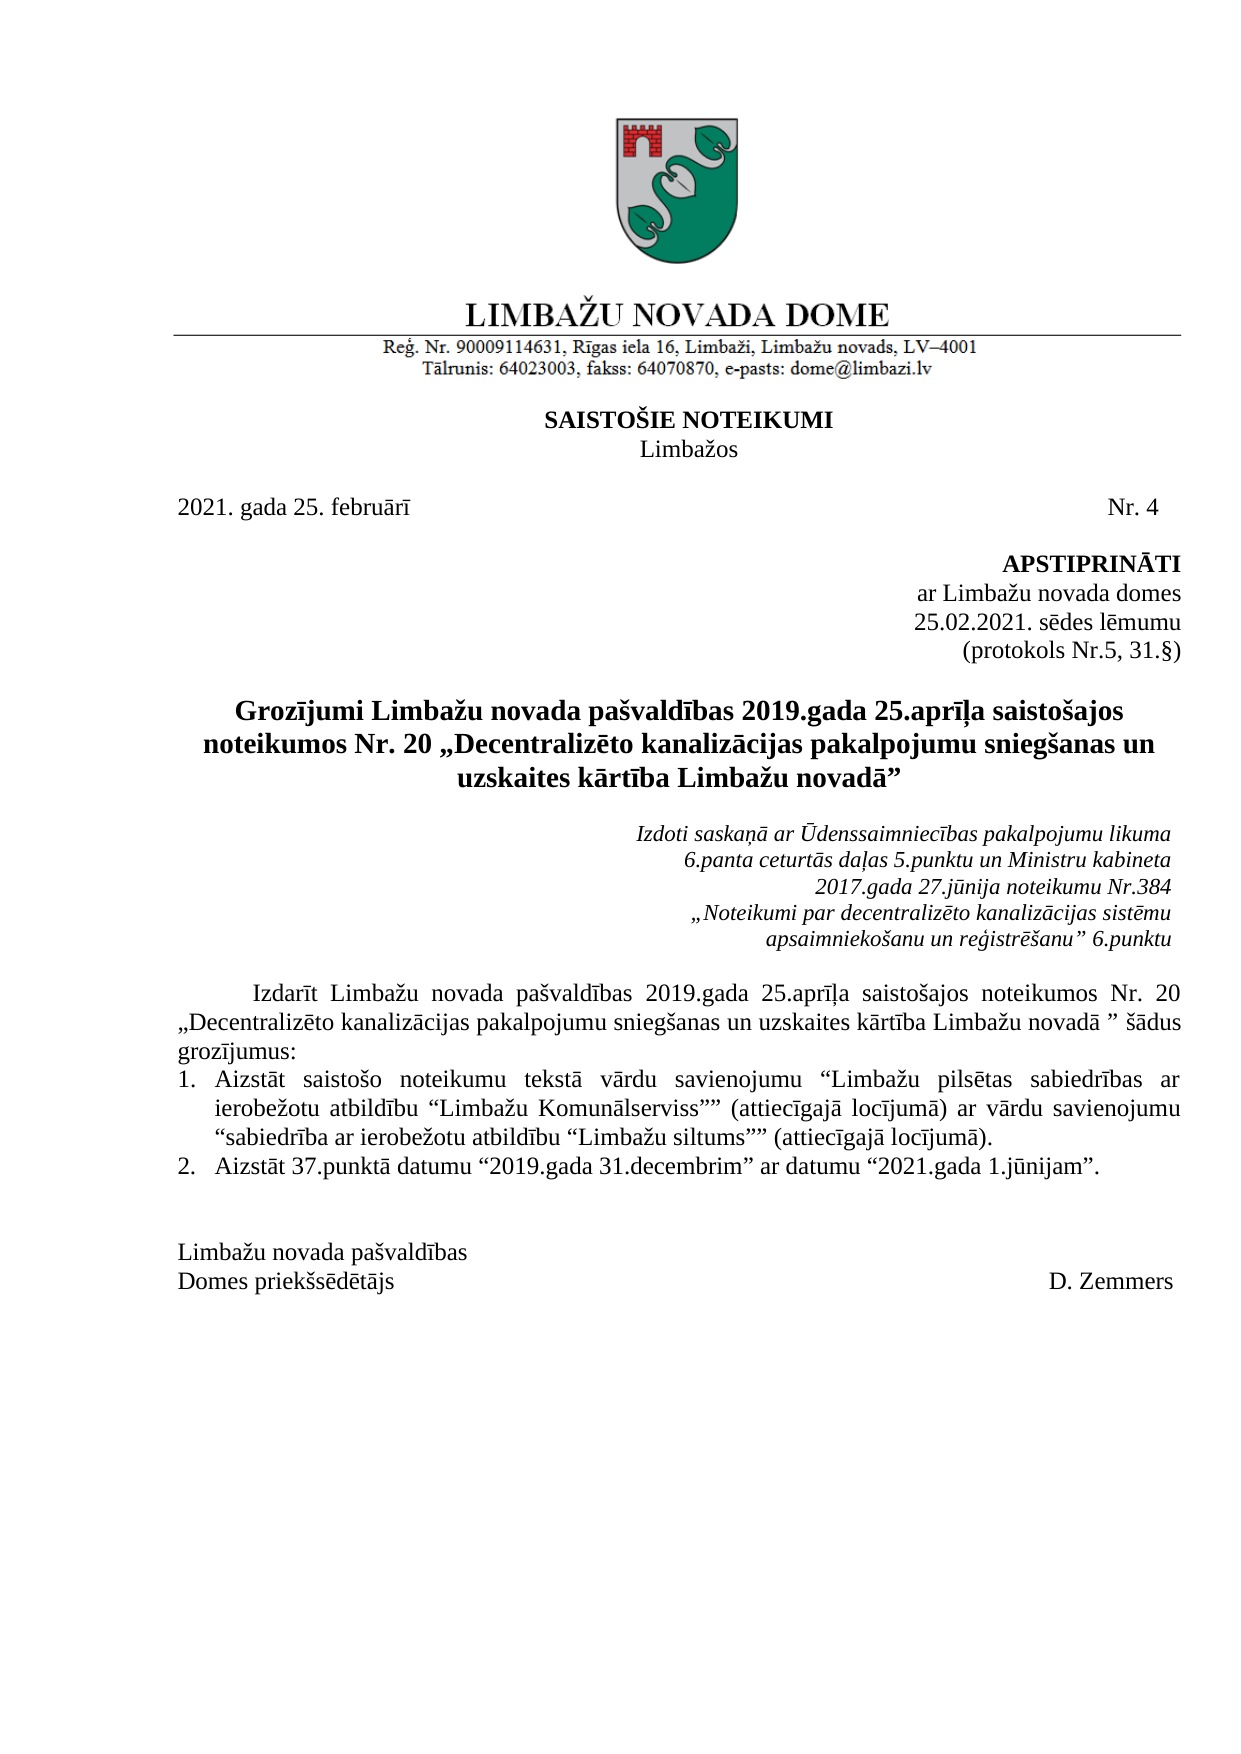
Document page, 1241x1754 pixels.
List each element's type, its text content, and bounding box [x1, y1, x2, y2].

text Limbažos [177, 434, 1201, 463]
list Aizstāt 37.punktā datumu “2019.gada 31.decembrim” ar datumu “2021.gada 1.jūnijam”. [177, 1151, 1181, 1179]
text Izdoti saskaņā ar Ūdenssaimniecības pakalpojumu likuma 6.panta ceturtās daļas 5.punktu un Ministru kabineta 2017.gada 27.jūnija noteikumu Nr.384 „Noteikumi par decentralizēto kanalizācijas sistēmu apsaimniekošanu un reģistrēšanu” 6.punktu [177, 820, 1174, 952]
text Izdarīt Limbažu novada pašvaldības 2019.gada 25.aprīļa saistošajos noteikumos Nr. 20 „Decentralizēto kanalizācijas pakalpojumu sniegšanas un uzskaites kārtība Limbažu novadā ” šādus grozījumus: [177, 978, 1181, 1064]
list Aizstāt saistošo noteikumu tekstā vārdu savienojumu “Limbažu pilsētas sabiedrības ar ierobežotu atbildību “Limbažu Komunālserviss”” (attiecīgajā locījumā) ar vārdu savienojumu “sabiedrība ar ierobežotu atbildību “Limbažu siltums”” (attiecīgajā locījumā). [177, 1064, 1181, 1151]
text Limbažu novada pašvaldības [177, 1237, 1177, 1266]
text Domes priekšsēdētājs D. Zemmers [177, 1266, 1177, 1294]
text (protokols Nr.5, 31.§) [177, 636, 1181, 664]
text ar Limbažu novada domes [177, 578, 1181, 607]
text 25.02.2021. sēdes lēmumu [177, 607, 1181, 636]
text 2021. gada 25. februārī Nr. 4 [177, 492, 1177, 521]
text SAISTOŠIE NOTEIKUMI [177, 378, 1201, 434]
picture [0, 0, 1233, 378]
list Grozījumi Limbažu novada pašvaldības 2019.gada 25.aprīļa saistošajos noteikumos Nr. 20 „Decentralizēto kanalizācijas pakalpojumu sniegšanas un uzskaites kārtība Limbažu novadā” [177, 693, 1181, 794]
text APSTIPRINĀTI [177, 549, 1181, 578]
